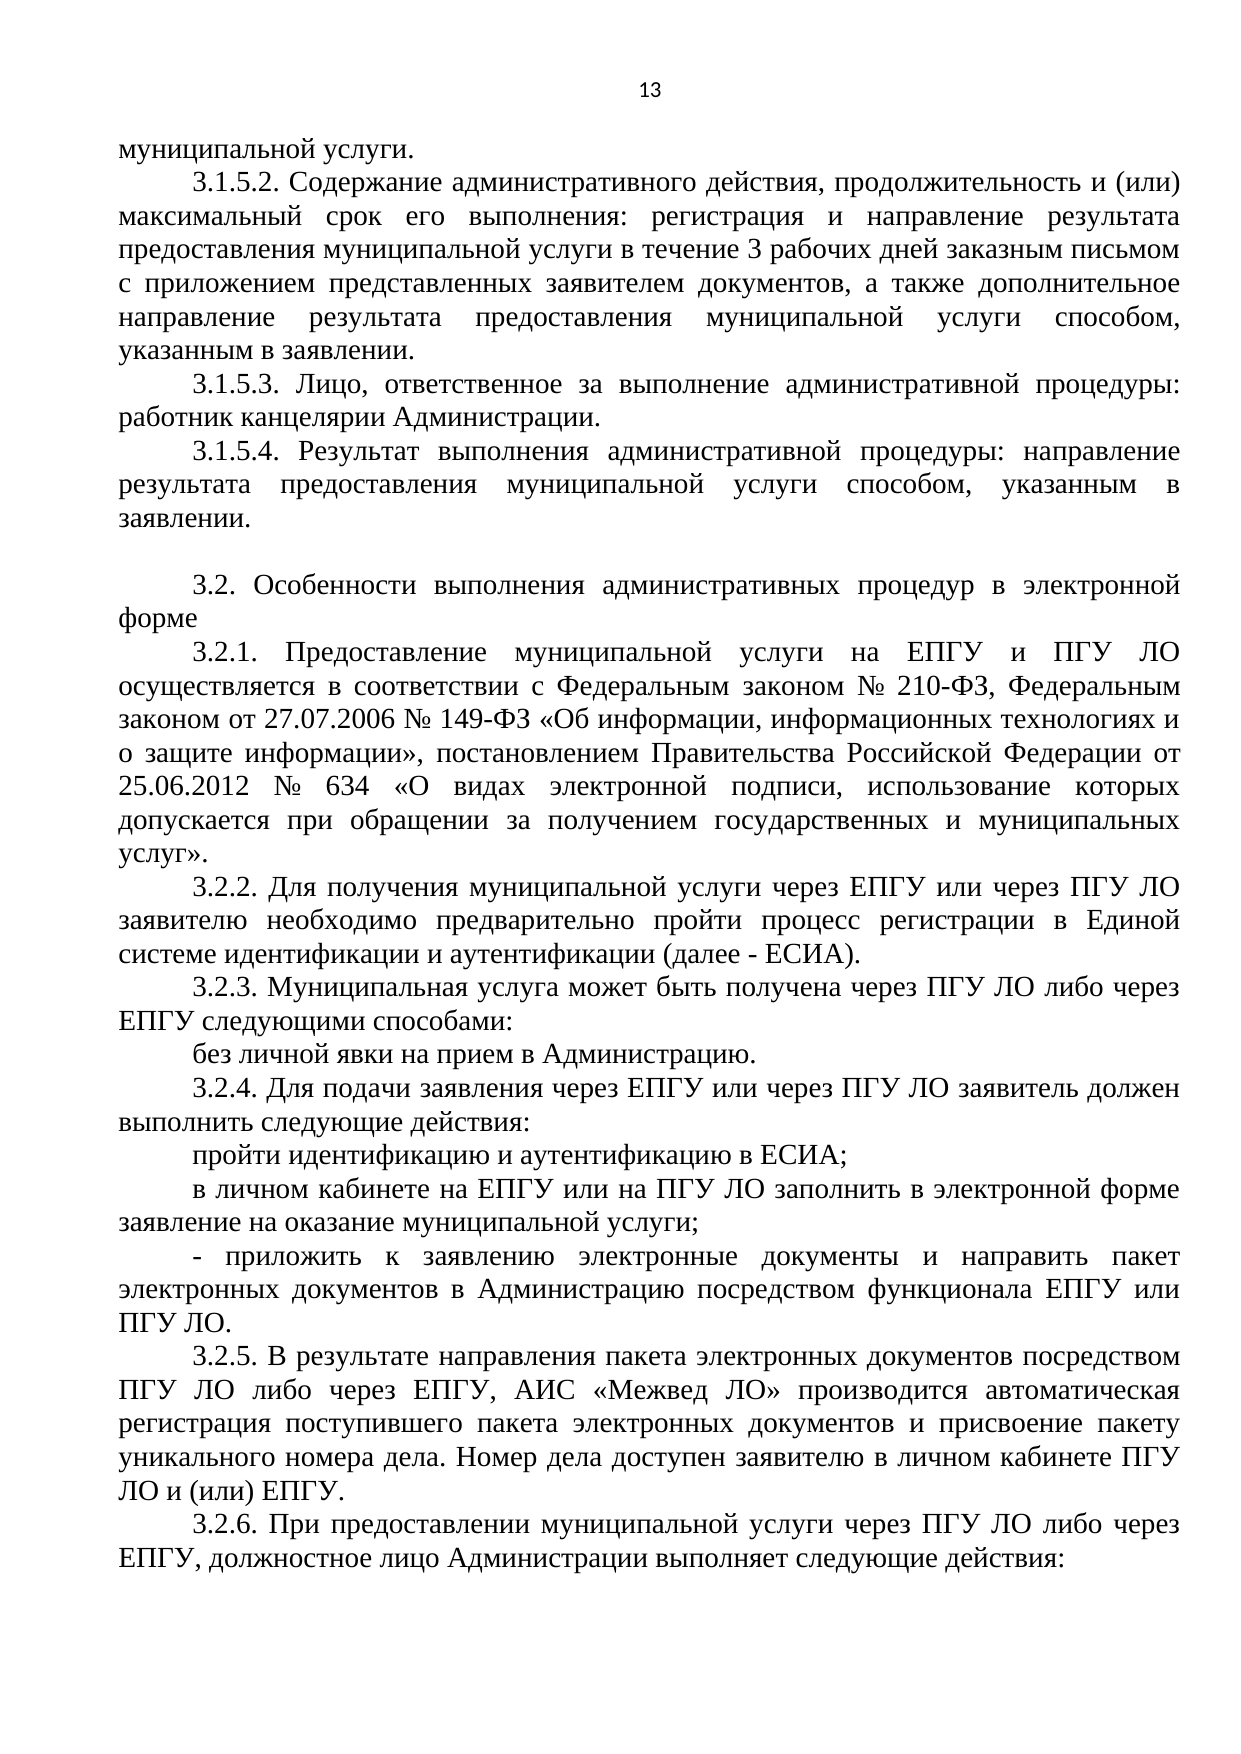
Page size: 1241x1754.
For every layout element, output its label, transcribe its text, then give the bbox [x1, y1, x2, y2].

text 3.1.5.3. Лицо, ответственное за выполнение административной процедуры: работник канцелярии Администрации. [118, 366, 1181, 433]
text 3.2.4. Для подачи заявления через ЕПГУ или через ПГУ ЛО заявитель должен выполнить следующие действия: [118, 1070, 1181, 1137]
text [118, 131, 1181, 164]
text 3.1.5.4. Результат выполнения административной процедуры: направление результата предоставления муниципальной услуги способом, указанным в заявлении. [118, 433, 1181, 533]
text 3.1.5.2. Содержание административного действия, продолжительность и (или) максимальный срок его выполнения: регистрация и направление результата предоставления муниципальной услуги в течение 3 рабочих дней заказным письмом с приложением представленных заявителем документов, а также дополнительное направление результата предоставления муниципальной услуги способом, указанным в заявлении. [118, 164, 1181, 366]
text 3.2.5. В результате направления пакета электронных документов посредством ПГУ ЛО либо через ЕПГУ, АИС «Межвед ЛО» производится автоматическая регистрация поступившего пакета электронных документов и присвоение пакету уникального номера дела. Номер дела доступен заявителю в личном кабинете ПГУ ЛО и (или) ЕПГУ. [118, 1338, 1181, 1506]
text 3.2.2. Для получения муниципальной услуги через ЕПГУ или через ПГУ ЛО заявителю необходимо предварительно пройти процесс регистрации в Единой системе идентификации и аутентификации (далее - ЕСИА). [118, 869, 1181, 969]
text 3.2.6. При предоставлении муниципальной услуги через ПГУ ЛО либо через ЕПГУ, должностное лицо Администрации выполняет следующие действия: [118, 1506, 1181, 1573]
text 3.2.3. Муниципальная услуга может быть получена через ПГУ ЛО либо через ЕПГУ следующими способами: [118, 969, 1181, 1037]
text пройти идентификацию и аутентификацию в ЕСИА; [118, 1137, 1181, 1171]
text 3.2. Особенности выполнения административных процедур в электронной форме [118, 567, 1181, 634]
text без личной явки на прием в Администрацию. [118, 1037, 1181, 1070]
text 3.2.1. Предоставление муниципальной услуги на ЕПГУ и ПГУ ЛО осуществляется в соответствии с Федеральным законом № 210-ФЗ, Федеральным законом от 27.07.2006 № 149-ФЗ «Об информации, информационных технологиях и о защите информации», постановлением Правительства Российской Федерации от 25.06.2012 № 634 «О видах электронной подписи, использование которых допускается при обращении за получением государственных и муниципальных услуг». [118, 634, 1181, 869]
text в личном кабинете на ЕПГУ или на ПГУ ЛО заполнить в электронной форме заявление на оказание муниципальной услуги; [118, 1171, 1181, 1238]
text - приложить к заявлению электронные документы и направить пакет электронных документов в Администрацию посредством функционала ЕПГУ или ПГУ ЛО. [118, 1238, 1181, 1338]
